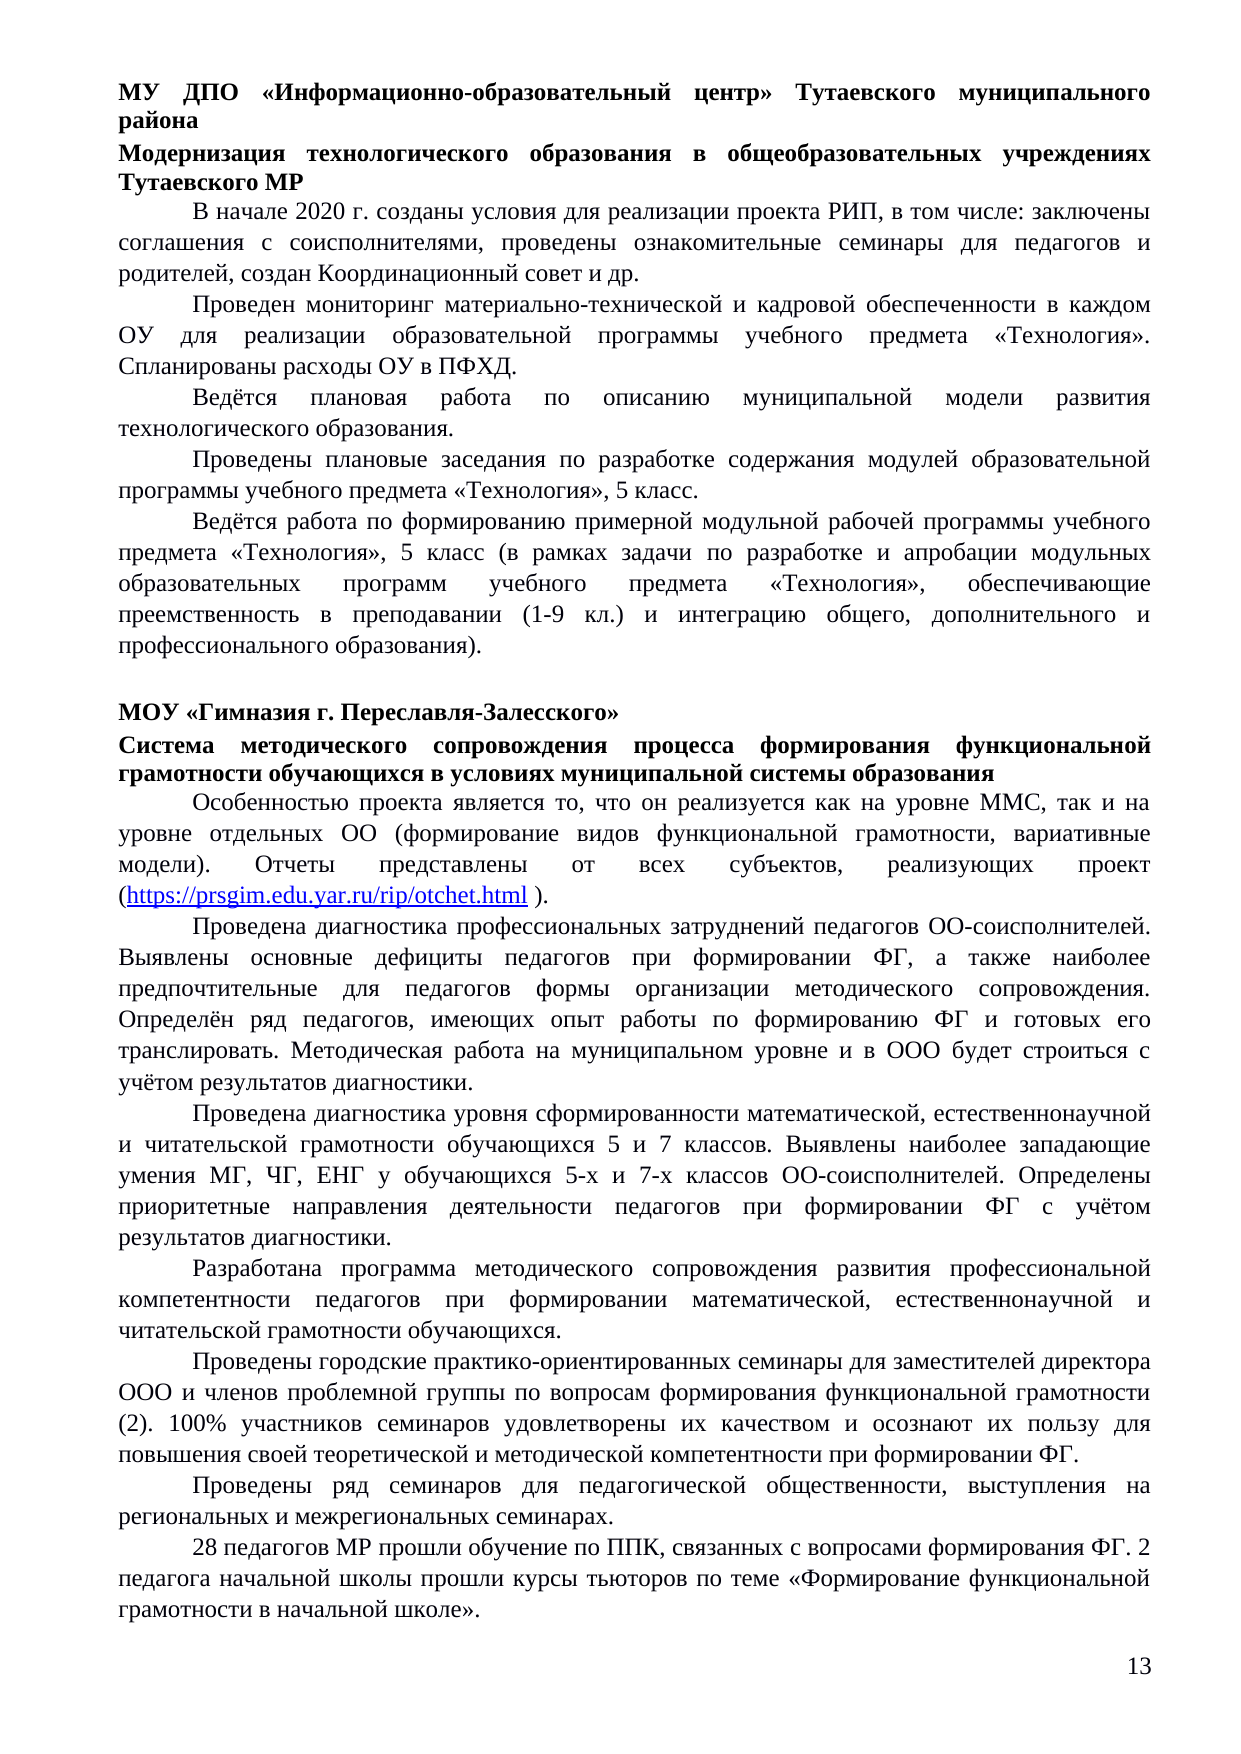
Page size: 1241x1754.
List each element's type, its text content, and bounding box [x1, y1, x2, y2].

text Особенностью проекта является то, что он реализуется как на уровне ММС, так и на уровне отдельных ОО (формирование видов функциональной грамотности, вариативные модели). Отчеты представлены от всех субъектов, реализующих проект (https://prsgim.edu.yar.ru/rip/otchet.html ). [118, 787, 1152, 909]
text Проведены ряд семинаров для педагогической общественности, выступления на региональных и межрегиональных семинарах. [118, 1470, 1152, 1530]
subtitle МУ ДПО «Информационно-образовательный центр» Тутаевского муниципального района [118, 77, 1152, 134]
text В начале 2020 г. созданы условия для реализации проекта РИП, в том числе: заключены соглашения с соисполнителями, проведены ознакомительные семинары для педагогов и родителей, создан Координационный совет и др. [118, 196, 1152, 287]
text Ведётся плановая работа по описанию муниципальной модели развития технологического образования. [118, 382, 1152, 442]
text Проведены городские практико-ориентированных семинары для заместителей директора ООО и членов проблемной группы по вопросам формирования функциональной грамотности (2). 100% участников семинаров удовлетворены их качеством и осознают их пользу для повышения своей теоретической и методической компетентности при формировании ФГ. [118, 1346, 1152, 1468]
text 28 педагогов МР прошли обучение по ППК, связанных с вопросами формирования ФГ. 2 педагога начальной школы прошли курсы тьюторов по теме «Формирование функциональной грамотности в начальной школе». [118, 1532, 1152, 1623]
text Проведена диагностика профессиональных затруднений педагогов ОО-соисполнителей. Выявлены основные дефициты педагогов при формировании ФГ, а также наиболее предпочтительные для педагогов формы организации методического сопровождения. Определён ряд педагогов, имеющих опыт работы по формированию ФГ и готовых его транслировать. Методическая работа на муниципальном уровне и в ООО будет строиться с учётом результатов диагностики. [118, 911, 1152, 1095]
text Разработана программа методического сопровождения развития профессиональной компетентности педагогов при формировании математической, естественнонаучной и читательской грамотности обучающихся. [118, 1253, 1152, 1344]
subtitle МОУ «Гимназия г. Переславля-Залесского» [118, 697, 1152, 726]
subtitle Система методического сопровождения процесса формирования функциональной грамотности обучающихся в условиях муниципальной системы образования [118, 730, 1152, 787]
text Проведены плановые заседания по разработке содержания модулей образовательной программы учебного предмета «Технология», 5 класс. [118, 444, 1152, 504]
text Проведен мониторинг материально-технической и кадровой обеспеченности в каждом ОУ для реализации образовательной программы учебного предмета «Технология». Спланированы расходы ОУ в ПФХД. [118, 289, 1152, 380]
subtitle Модернизация технологического образования в общеобразовательных учреждениях Тутаевского МР [118, 138, 1152, 196]
text Ведётся работа по формированию примерной модульной рабочей программы учебного предмета «Технология», 5 класс (в рамках задачи по разработке и апробации модульных образовательных программ учебного предмета «Технология», обеспечивающие преемственность в преподавании (1-9 кл.) и интеграцию общего, дополнительного и профессионального образования). [118, 506, 1152, 659]
text Проведена диагностика уровня сформированности математической, естественнонаучной и читательской грамотности обучающихся 5 и 7 классов. Выявлены наиболее западающие умения МГ, ЧГ, ЕНГ у обучающихся 5-х и 7-х классов ОО-соисполнителей. Определены приоритетные направления деятельности педагогов при формировании ФГ с учётом результатов диагностики. [118, 1098, 1152, 1251]
